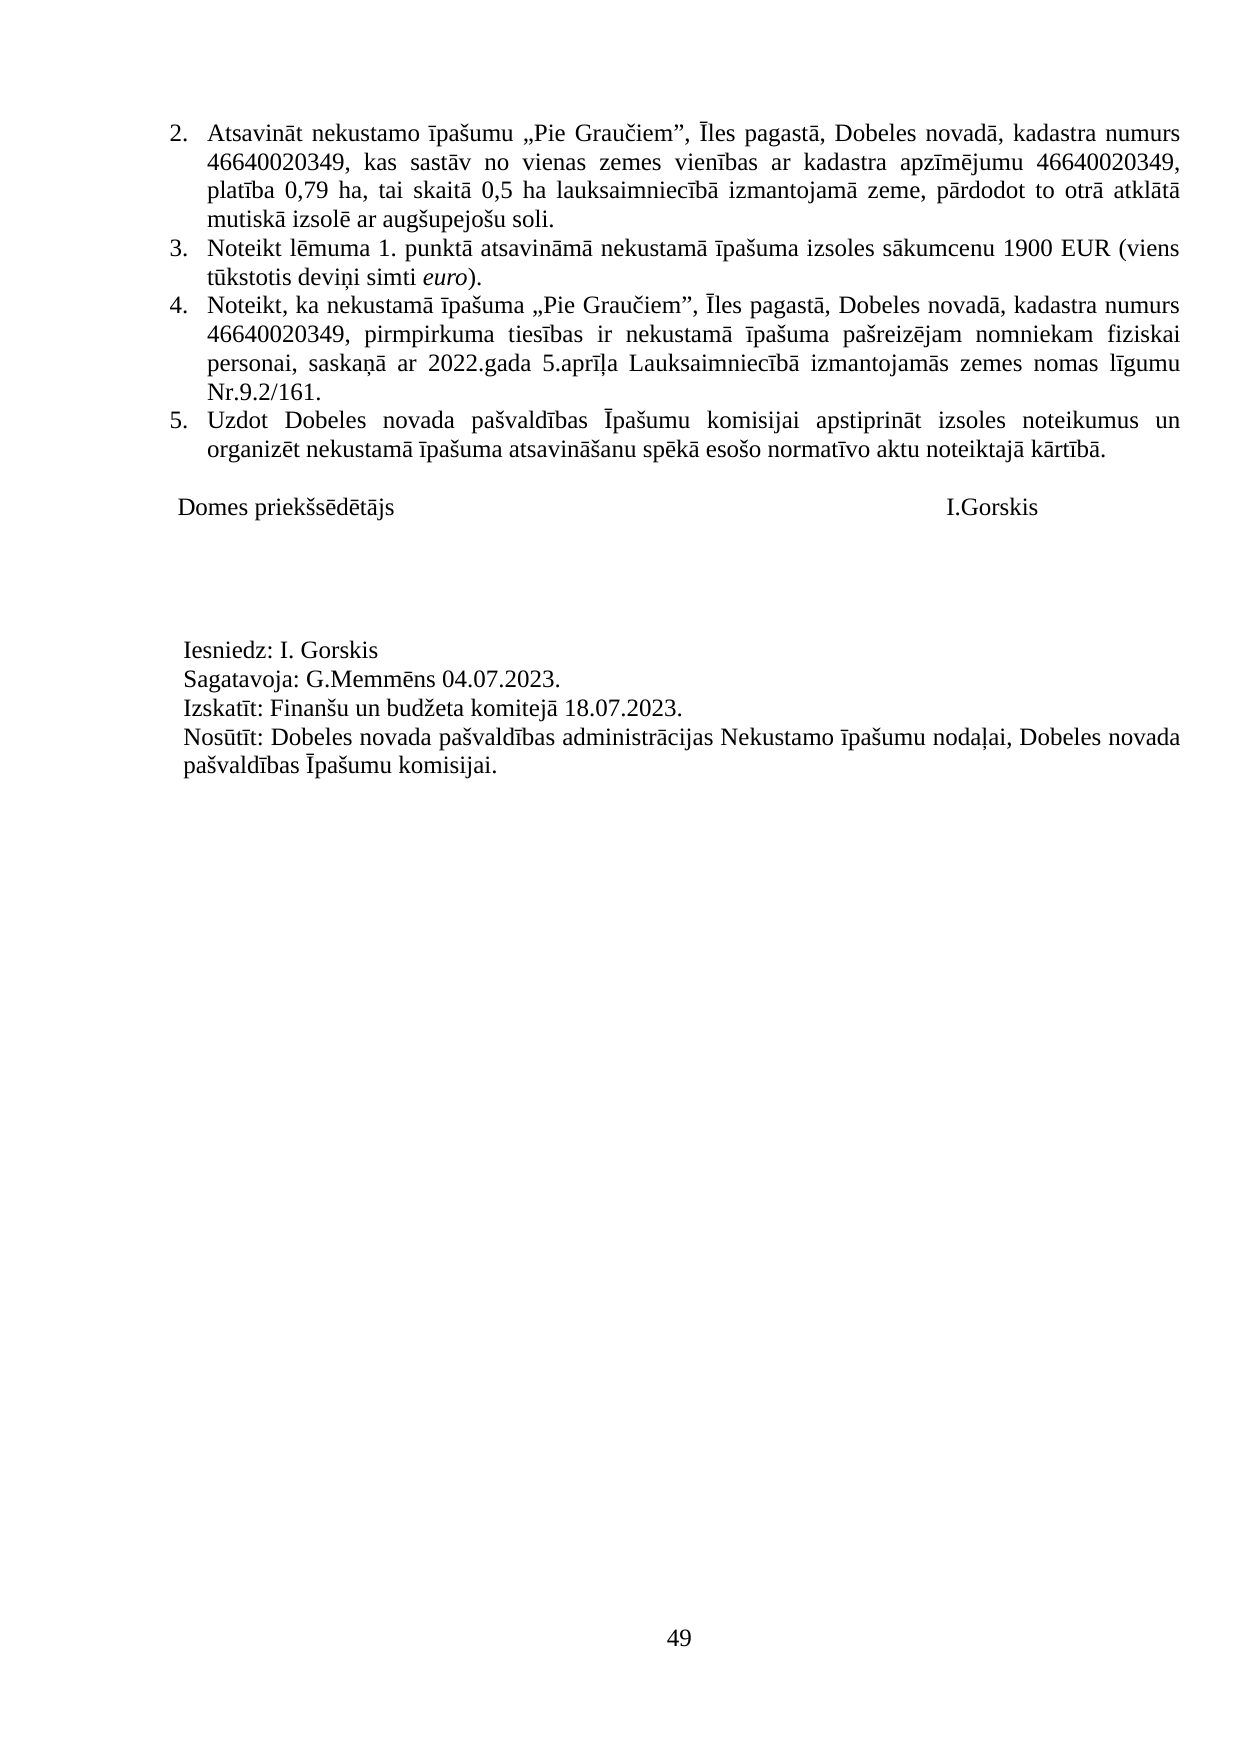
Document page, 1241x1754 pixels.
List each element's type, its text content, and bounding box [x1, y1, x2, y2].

text Izskatīt: Finanšu un budžeta komitejā 18.07.2023. [183, 693, 1181, 722]
text Nosūtīt: Dobeles novada pašvaldības administrācijas Nekustamo īpašumu nodaļai, Dobeles novada pašvaldības Īpašumu komisijai. [183, 722, 1181, 779]
list Noteikt, ka nekustamā īpašuma „Pie Graučiem”, Īles pagastā, Dobeles novadā, kadastra numurs 46640020349, pirmpirkuma tiesības ir nekustamā īpašuma pašreizējam nomniekam fiziskai personai, saskaņā ar 2022.gada 5.aprīļa Lauksaimniecībā izmantojamās zemes nomas līgumu Nr.9.2/161. [169, 291, 1181, 406]
list Noteikt lēmuma 1. punktā atsavināmā nekustamā īpašuma izsoles sākumcenu 1900 EUR (viens tūkstotis deviņi simti euro). [169, 233, 1181, 291]
text Iesniedz: I. Gorskis [183, 636, 1181, 664]
list Atsavināt nekustamo īpašumu „Pie Graučiem”, Īles pagastā, Dobeles novadā, kadastra numurs 46640020349, kas sastāv no vienas zemes vienības ar kadastra apzīmējumu 46640020349, platība 0,79 ha, tai skaitā 0,5 ha lauksaimniecībā izmantojamā zeme, pārdodot to otrā atklātā mutiskā izsolē ar augšupejošu soli. [169, 118, 1181, 233]
list Uzdot Dobeles novada pašvaldības Īpašumu komisijai apstiprināt izsoles noteikumus un organizēt nekustamā īpašuma atsavināšanu spēkā esošo normatīvo aktu noteiktajā kārtībā. [169, 406, 1181, 463]
text Sagatavoja: G.Memmēns 04.07.2023. [183, 664, 1181, 693]
text Domes priekšsēdētājs I.Gorskis [177, 492, 1172, 521]
